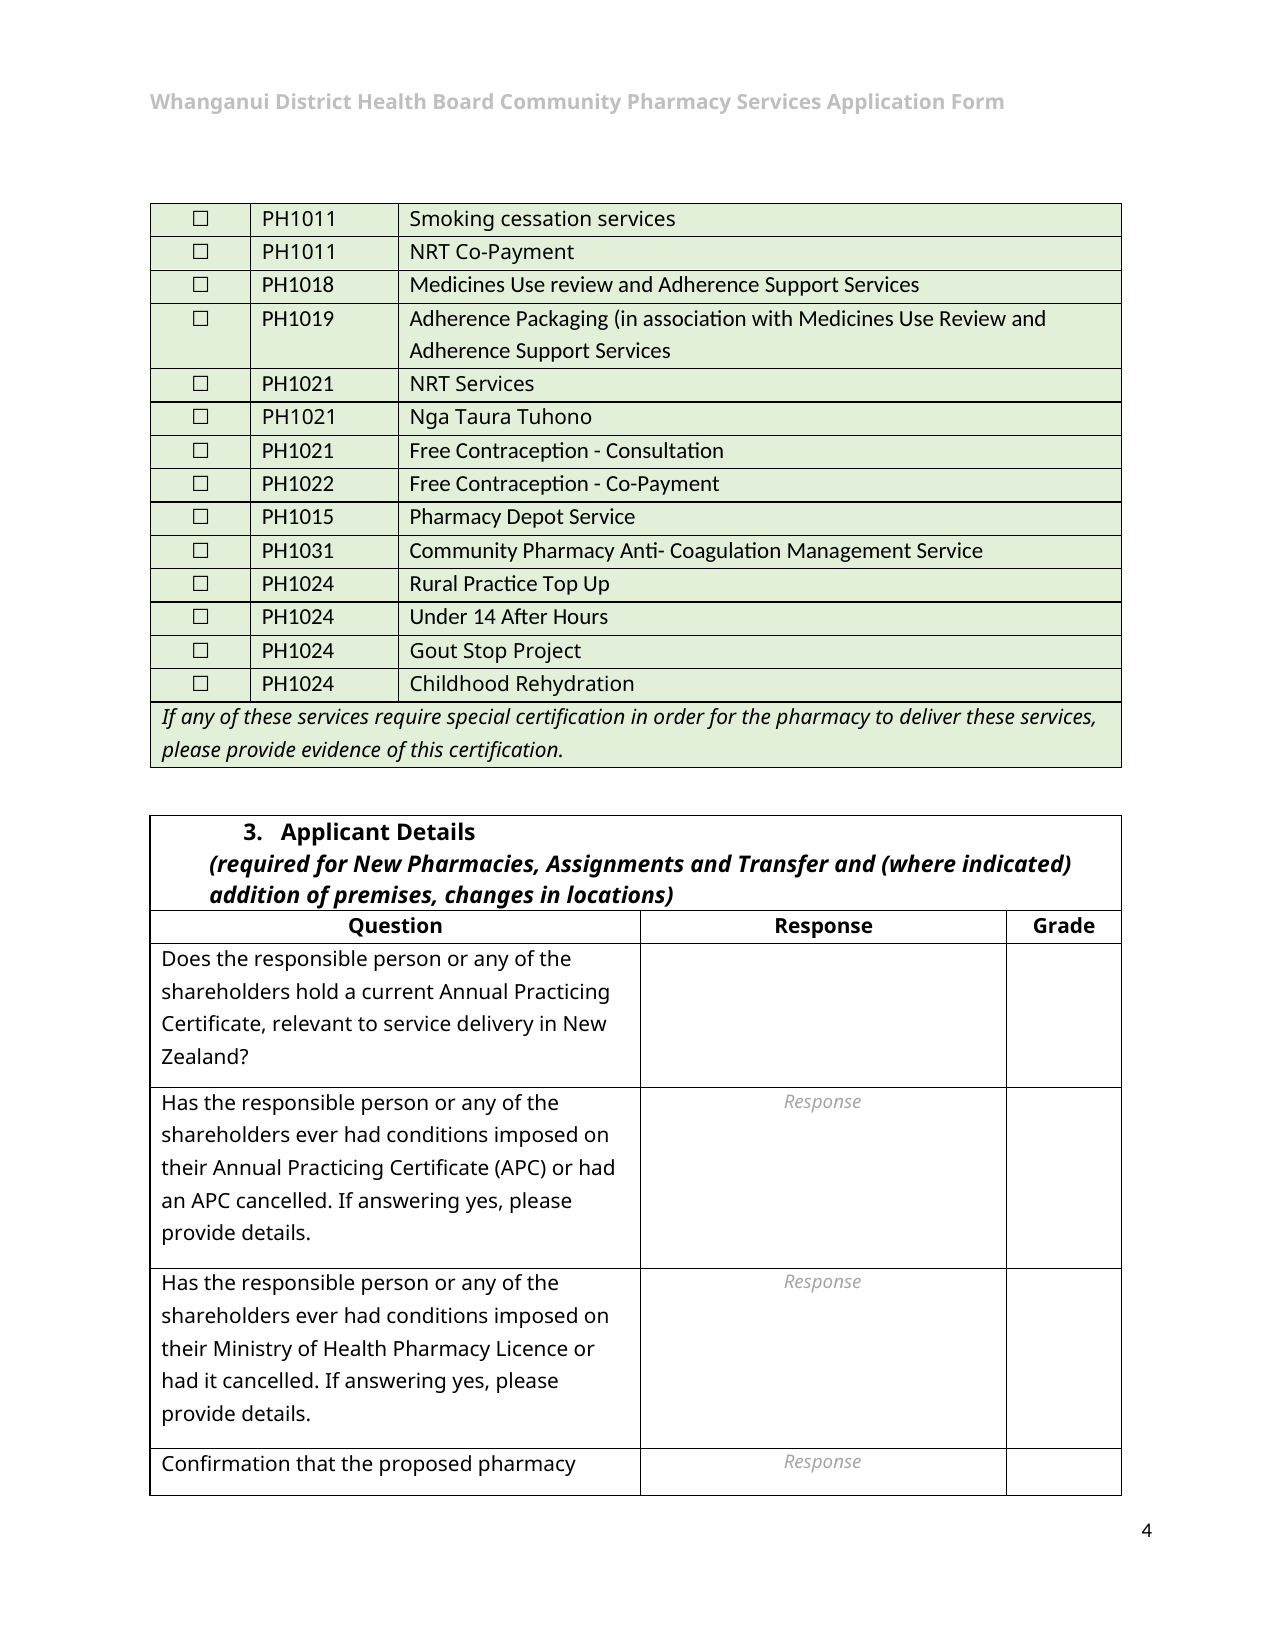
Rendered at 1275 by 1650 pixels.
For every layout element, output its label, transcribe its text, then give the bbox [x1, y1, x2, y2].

table_cell Under 14 After Hours [399, 603, 1121, 635]
table_cell NRT Services [399, 369, 1121, 401]
table_cell PH1018 [251, 271, 398, 303]
table_cell Childhood Rehydration [399, 669, 1121, 701]
table_cell Free Contraception - Consultation [399, 436, 1121, 468]
table_cell PH1024 [251, 636, 398, 668]
table_cell PH1031 [251, 536, 398, 568]
table_cell NRT Co-Payment [399, 237, 1121, 269]
table_cell If any of these services require special certification in order for the pharmacy to deliver these services, please provide evidence of this certification. [151, 703, 1121, 767]
table_cell Community Pharmacy Anti- Coagulation Management Service [399, 536, 1121, 568]
table_header Applicant Details (required for New Pharmacies, Assignments and Transfer and (where indicated) addition of premises, changes in locations) [151, 816, 1121, 910]
table_cell Rural Practice Top Up [399, 569, 1121, 601]
table_cell Does the responsible person or any of the shareholders hold a current Annual Practicing Certificate, relevant to service delivery in New Zealand? [151, 944, 640, 1087]
table_cell Response [641, 1088, 1006, 1267]
table_cell Nga Taura Tuhono [399, 403, 1121, 435]
table_cell PH1011 [251, 237, 398, 269]
table_cell PH1021 [251, 403, 398, 435]
table_cell [1007, 1449, 1121, 1495]
table_cell Question [151, 911, 640, 943]
table_cell PH1024 [251, 669, 398, 701]
table_cell PH1011 [251, 204, 398, 236]
table_cell Response [641, 911, 1006, 943]
table_cell PH1019 [251, 304, 398, 368]
table_cell Adherence Packaging (in association with Medicines Use Review and Adherence Support Services [399, 304, 1121, 368]
table_cell Response [641, 1269, 1006, 1448]
table_cell PH1024 [251, 603, 398, 635]
table_cell [641, 944, 1006, 1087]
table_cell Free Contraception - Co-Payment [399, 469, 1121, 501]
table_cell Gout Stop Project [399, 636, 1121, 668]
table_cell Grade [1007, 911, 1121, 943]
table_cell PH1024 [251, 569, 398, 601]
table_cell [1007, 944, 1121, 1087]
table_cell Response [641, 1449, 1006, 1495]
table_cell Has the responsible person or any of the shareholders ever had conditions imposed on their Ministry of Health Pharmacy Licence or had it cancelled. If answering yes, please provide details. [151, 1269, 640, 1448]
table_cell Has the responsible person or any of the shareholders ever had conditions imposed on their Annual Practicing Certificate (APC) or had an APC cancelled. If answering yes, please provide details. [151, 1088, 640, 1267]
table_cell [1007, 1088, 1121, 1267]
table_cell Medicines Use review and Adherence Support Services [399, 271, 1121, 303]
table_cell PH1015 [251, 503, 398, 535]
table_cell PH1021 [251, 369, 398, 401]
table_cell [1007, 1269, 1121, 1448]
table_cell PH1021 [251, 436, 398, 468]
table_cell Smoking cessation services [399, 204, 1121, 236]
table_cell Pharmacy Depot Service [399, 503, 1121, 535]
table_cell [151, 1449, 640, 1495]
table_cell PH1022 [251, 469, 398, 501]
